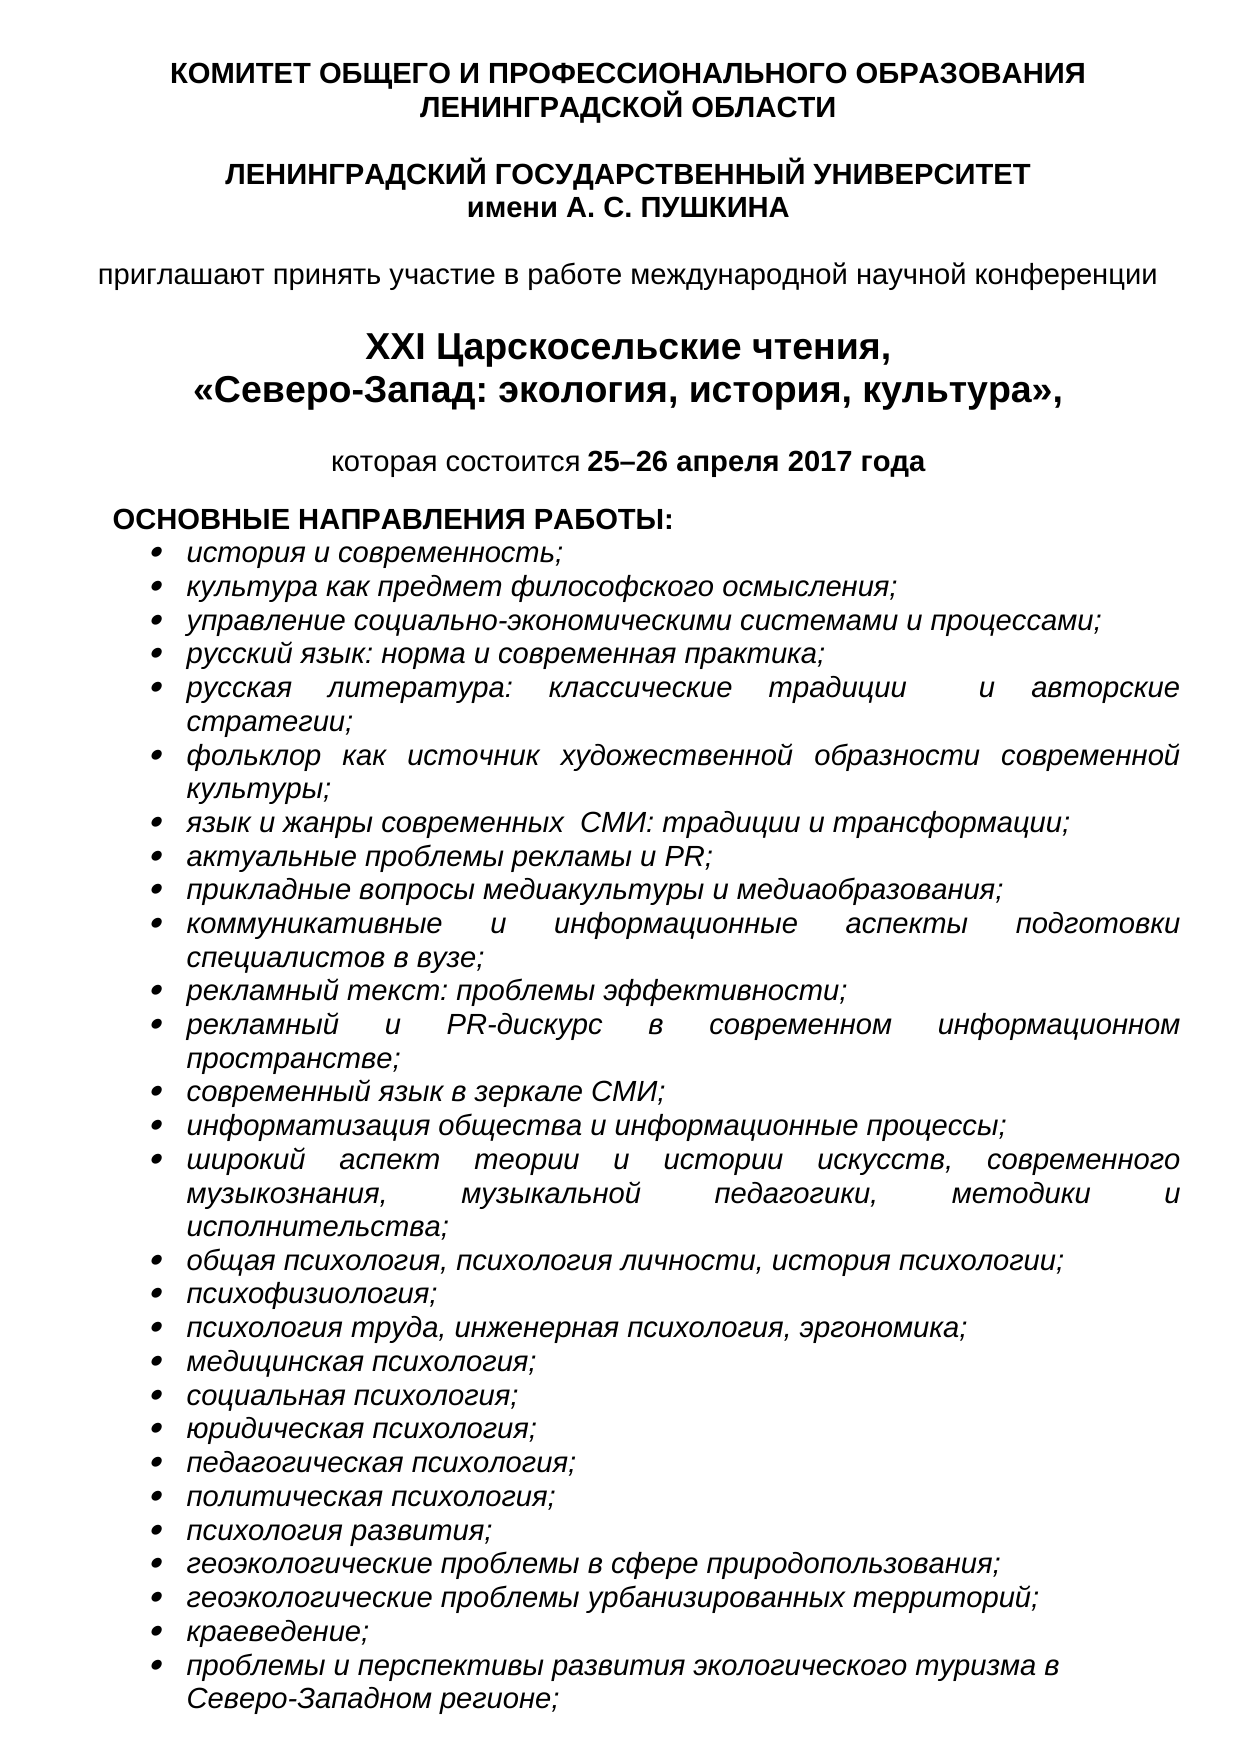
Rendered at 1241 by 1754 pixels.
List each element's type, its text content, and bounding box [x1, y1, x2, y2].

list русская литература: классические традиции и авторские стратегии; [149, 670, 1181, 738]
list проблемы и перспективы развития экологического туризма в [149, 1648, 1181, 1682]
text Северо-Западном регионе; [186, 1682, 1181, 1715]
list рекламный и PR-дискурс в современном информационном пространстве; [149, 1007, 1181, 1074]
list современный язык в зеркале СМИ; [149, 1074, 1181, 1108]
title ЛЕНИНГРАДСКИЙ ГОСУДАРСТВЕННЫЙ УНИВЕРСИТЕТ [75, 157, 1181, 190]
list рекламный текст: проблемы эффективности; [149, 973, 1181, 1007]
list фольклор как источник художественной образности современной культуры; [149, 738, 1181, 805]
list политическая психология; [149, 1479, 1181, 1513]
list социальная психология; [149, 1378, 1181, 1412]
list информатизация общества и информационные процессы; [149, 1108, 1181, 1142]
text приглашают принять участие в работе международной научной конференции [75, 257, 1181, 291]
list прикладные вопросы медиакультуры и медиаобразования; [149, 872, 1181, 906]
list общая психология, психология личности, история психологии; [149, 1243, 1181, 1277]
list педагогическая психология; [149, 1445, 1181, 1479]
list управление социально-экономическими системами и процессами; [149, 603, 1181, 637]
list юридическая психология; [149, 1412, 1181, 1445]
text XXI Царскосельские чтения, [75, 324, 1181, 368]
list медицинская психология; [149, 1344, 1181, 1378]
list краеведение; [149, 1614, 1181, 1648]
list коммуникативные и информационные аспекты подготовки специалистов в вузе; [149, 906, 1181, 973]
list русский язык: норма и современная практика; [149, 637, 1181, 670]
title имени А. С. ПУШКИНА [75, 190, 1181, 224]
list культура как предмет философского осмысления; [149, 569, 1181, 603]
title КОМИТЕТ ОБЩЕГО И ПРОФЕССИОНАЛЬНОГО ОБРАЗОВАНИЯ ЛЕНИНГРАДСКОЙ ОБЛАСТИ [75, 56, 1181, 123]
list психология труда, инженерная психология, эргономика; [149, 1310, 1181, 1344]
list геоэкологические проблемы в сфере природопользования; [149, 1547, 1181, 1580]
text ОСНОВНЫЕ НАПРАВЛЕНИЯ РАБОТЫ: [75, 502, 1181, 535]
list психофизиология; [149, 1277, 1181, 1310]
list психология развития; [149, 1513, 1181, 1547]
text «Северо-Запад: экология, история, культура», которая состоится 25–26 апреля 2017 года [75, 368, 1181, 478]
list язык и жанры современных СМИ: традиции и трансформации; [149, 805, 1181, 839]
list широкий аспект теории и истории искусств, современного музыкознания, музыкальной педагогики, методики и исполнительства; [149, 1142, 1181, 1243]
list геоэкологические проблемы урбанизированных территорий; [149, 1580, 1181, 1614]
list актуальные проблемы рекламы и PR; [149, 839, 1181, 872]
list история и современность; [149, 535, 1181, 569]
